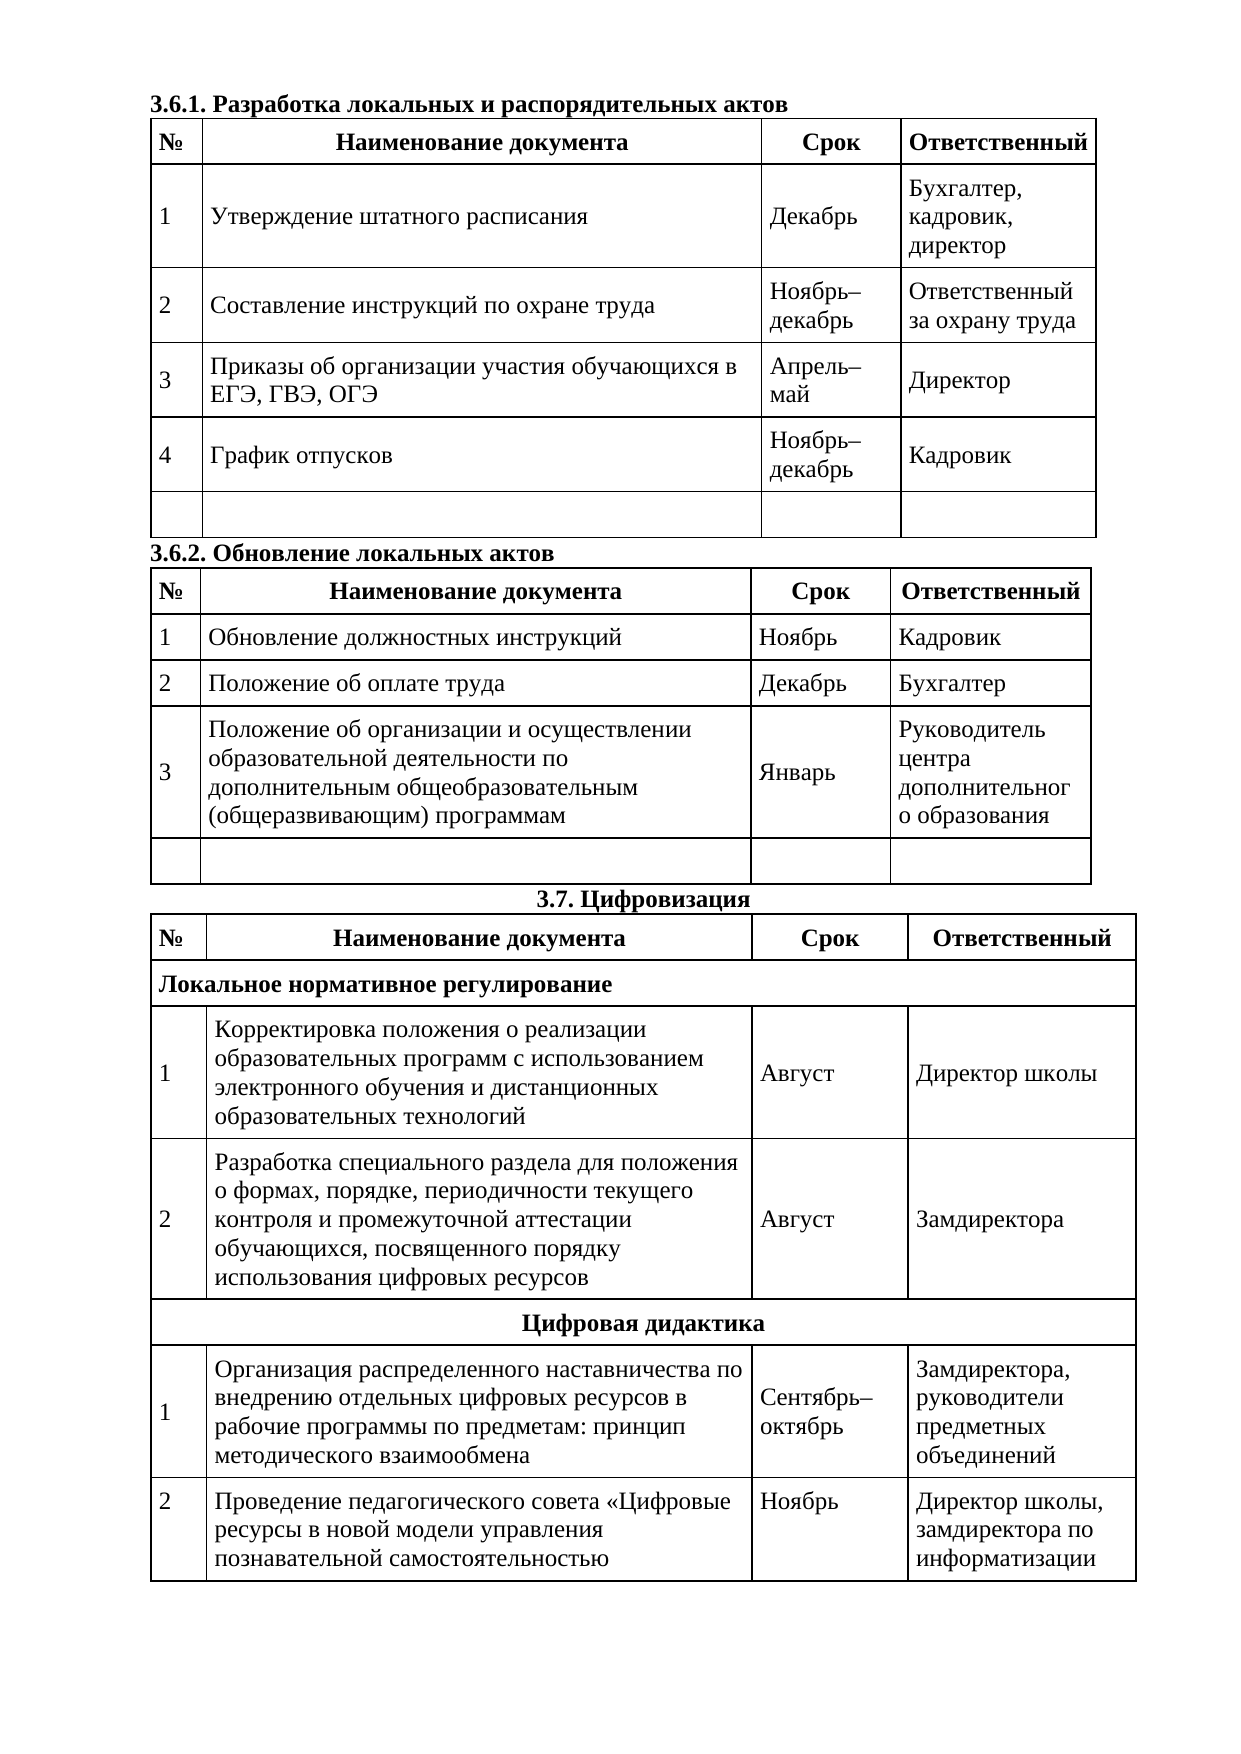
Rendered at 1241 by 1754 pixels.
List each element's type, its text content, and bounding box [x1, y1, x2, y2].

table_header Наименование документа [203, 119, 761, 163]
table_cell Приказы об организации участия обучающихся в ЕГЭ, ГВЭ, ОГЭ [203, 343, 761, 416]
table_cell Утверждение штатного расписания [203, 165, 761, 267]
table_cell Цифровая дидактика [152, 1300, 1135, 1344]
table_cell Ответственный за охрану труда [902, 268, 1095, 341]
table_cell 2 [152, 661, 200, 705]
text 3.6.1. Разработка локальных и распорядительных актов [150, 89, 1137, 117]
table_cell Январь [752, 707, 890, 837]
table_cell Сентябрь–октябрь [753, 1346, 907, 1476]
text 3.7. Цифровизация [150, 884, 1137, 913]
table_cell Бухгалтер, кадровик, директор [902, 165, 1095, 267]
table_cell Разработка специального раздела для положения о формах, порядке, периодичности текущего контроля и промежуточной аттестации обучающихся, посвященного порядку использования цифровых ресурсов [207, 1139, 751, 1298]
table_cell [752, 839, 890, 883]
table_cell Кадровик [902, 418, 1095, 491]
table_cell [201, 839, 750, 883]
table_header Срок [752, 569, 890, 613]
table_cell 1 [152, 1007, 206, 1137]
table_cell 2 [152, 1139, 206, 1298]
table_header Ответственный [891, 569, 1090, 613]
table_header № [152, 569, 200, 613]
table_header № [152, 915, 206, 959]
table_header Срок [753, 915, 907, 959]
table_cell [909, 1478, 1135, 1580]
table_header Ответственный [909, 915, 1135, 959]
table_cell [891, 839, 1090, 883]
table_cell Директор [902, 343, 1095, 416]
table_cell 4 [152, 418, 202, 491]
table_cell Замдиректора [909, 1139, 1135, 1298]
table_cell Ноябрь–декабрь [762, 418, 900, 491]
table_cell [203, 492, 761, 537]
table_cell Август [753, 1007, 907, 1137]
table_cell 1 [152, 615, 200, 659]
table_cell Обновление должностных инструкций [201, 615, 750, 659]
table_cell График отпусков [203, 418, 761, 491]
table_cell [152, 492, 202, 537]
table_header Ответственный [902, 119, 1095, 163]
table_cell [207, 1478, 751, 1580]
table_cell Корректировка положения о реализации образовательных программ с использованием электронного обучения и дистанционных образовательных технологий [207, 1007, 751, 1137]
table_cell Замдиректора, руководители предметных объединений [909, 1346, 1135, 1476]
table_cell 3 [152, 343, 202, 416]
text 3.6.2. Обновление локальных актов [150, 538, 1137, 567]
table_cell Ноябрь [752, 615, 890, 659]
table_cell Бухгалтер [891, 661, 1090, 705]
table_header Наименование документа [201, 569, 750, 613]
table_cell 1 [152, 165, 202, 267]
table_cell 1 [152, 1346, 206, 1476]
table_cell Кадровик [891, 615, 1090, 659]
table_cell Директор школы [909, 1007, 1135, 1137]
table_cell Ноябрь [753, 1478, 907, 1580]
table_cell Август [753, 1139, 907, 1298]
table_cell [152, 839, 200, 883]
table_cell Апрель–май [762, 343, 900, 416]
table_cell Декабрь [762, 165, 900, 267]
table_cell [902, 492, 1095, 537]
table_cell Локальное нормативное регулирование [152, 961, 1135, 1005]
table_cell 3 [152, 707, 200, 837]
table_cell Ноябрь–декабрь [762, 268, 900, 341]
table_header № [152, 119, 202, 163]
table_cell Положение об организации и осуществлении образовательной деятельности по дополнительным общеобразовательным (общеразвивающим) программам [201, 707, 750, 837]
table_cell Составление инструкций по охране труда [203, 268, 761, 341]
table_header Срок [762, 119, 900, 163]
table_cell Декабрь [752, 661, 890, 705]
table_cell 2 [152, 1478, 206, 1580]
table_cell Руководитель центра дополнительного образования [891, 707, 1090, 837]
table_cell Организация распределенного наставничества по внедрению отдельных цифровых ресурсов в рабочие программы по предметам: принцип методического взаимообмена [207, 1346, 751, 1476]
table_cell 2 [152, 268, 202, 341]
table_header Наименование документа [207, 915, 751, 959]
table_cell [762, 492, 900, 537]
table_cell Положение об оплате труда [201, 661, 750, 705]
